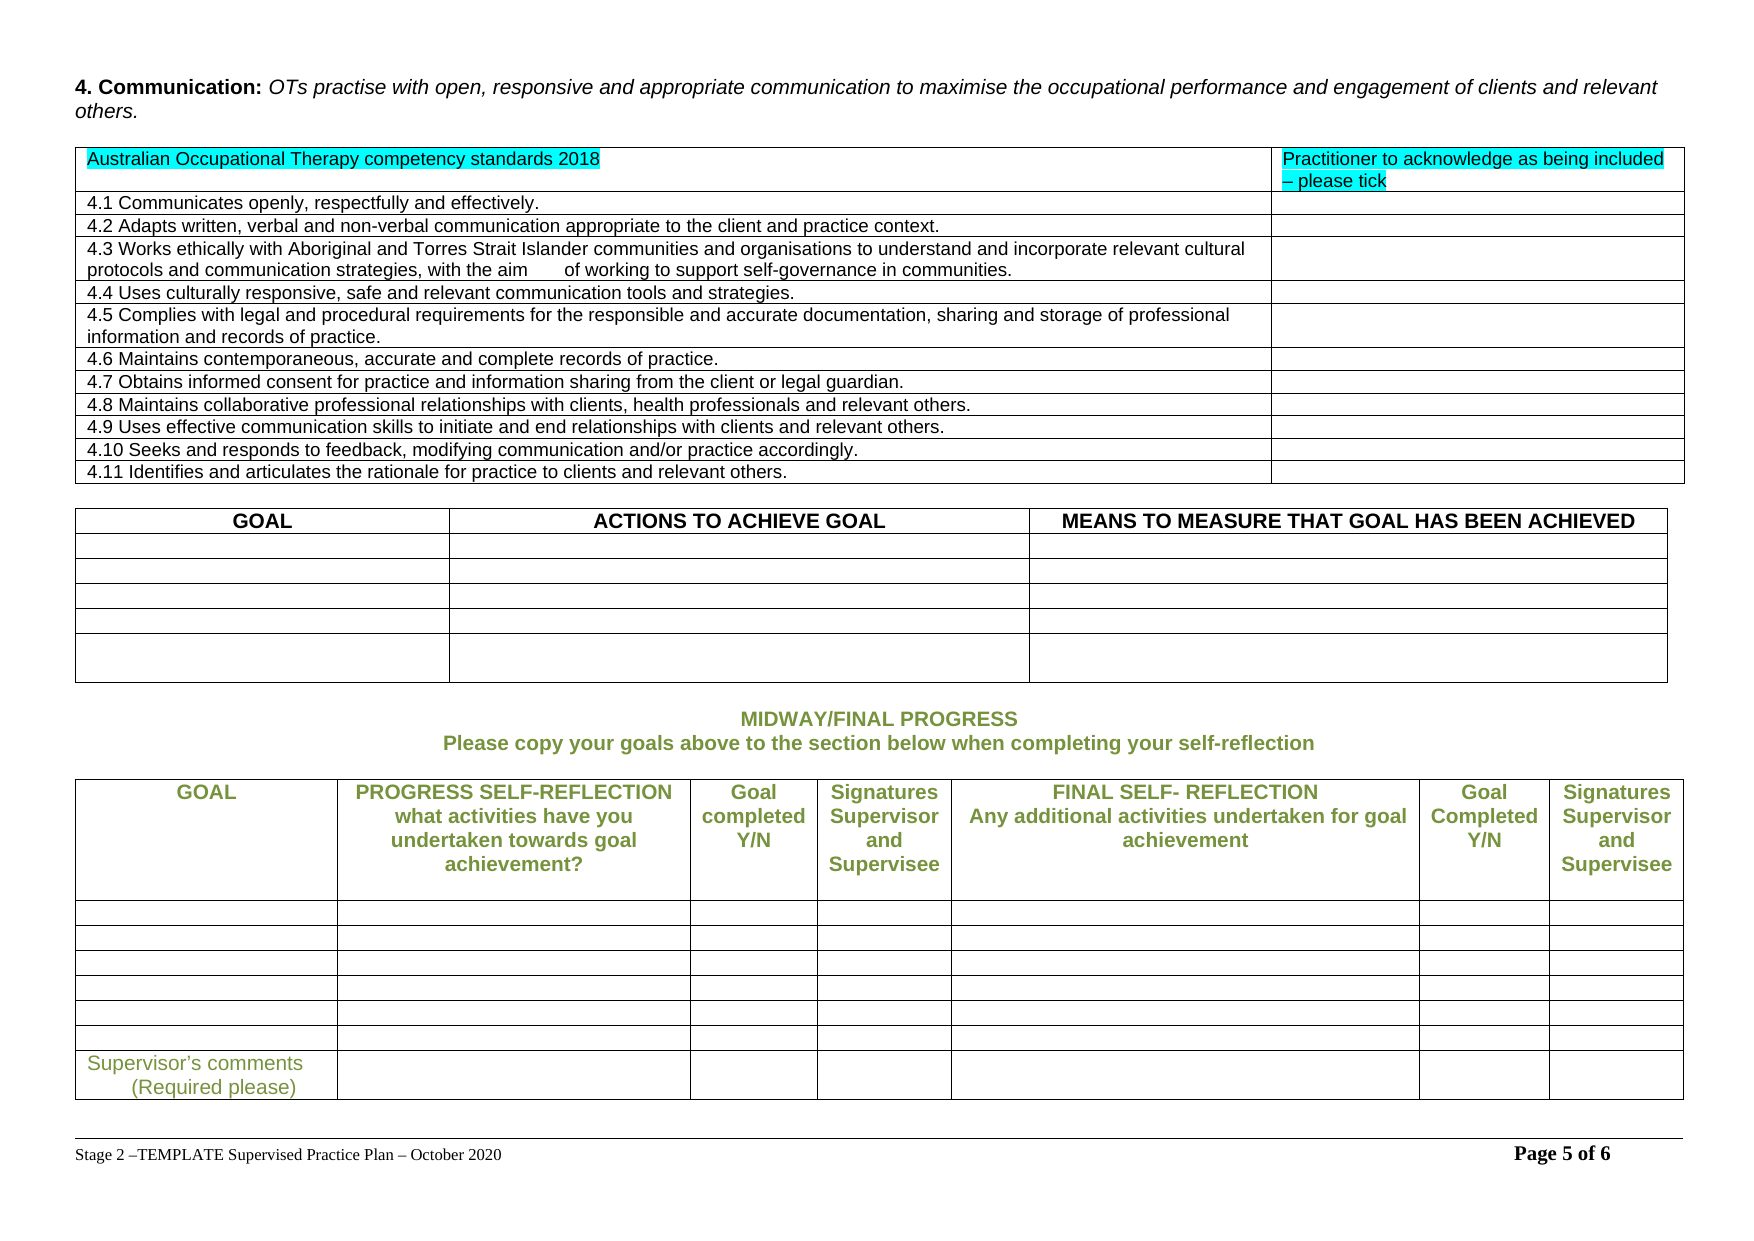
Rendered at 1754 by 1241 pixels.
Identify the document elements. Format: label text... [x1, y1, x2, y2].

table_cell [450, 559, 1029, 583]
table_cell [450, 634, 1029, 682]
table_cell [1550, 1051, 1683, 1098]
table_cell [1550, 951, 1683, 974]
table_cell [450, 609, 1029, 633]
table_cell [952, 1001, 1419, 1024]
table_cell [1030, 584, 1667, 608]
table_cell [952, 926, 1419, 949]
table_cell [1272, 416, 1684, 438]
table_cell [1272, 439, 1684, 460]
table_cell [691, 1026, 817, 1049]
table_cell [1550, 976, 1683, 999]
table_cell [818, 1026, 951, 1049]
table_cell [818, 1001, 951, 1024]
table_cell [1550, 1001, 1683, 1024]
table_header Australian Occupational Therapy competency standards 2018 [76, 148, 1271, 191]
table_cell 4.3 Works ethically with Aboriginal and Torres Strait Islander communities and organisations to understand and incorporate relevant cultural protocols and communication strategies, with the aim of working to support self-governance in communities. [76, 237, 1271, 280]
table_cell [952, 951, 1419, 974]
table_cell [818, 976, 951, 999]
table_header ACTIONS TO ACHIEVE GOAL [450, 509, 1029, 533]
table_cell [1272, 281, 1684, 303]
table_cell [1420, 1051, 1549, 1098]
table_header GOAL [76, 780, 337, 899]
table_cell [1030, 534, 1667, 558]
text 4. Communication: OTs practise with open, responsive and appropriate communication to maximise the occupational performance and engagement of clients and relevant others. [75, 75, 1683, 123]
table_cell [1272, 371, 1684, 392]
table_header Practitioner to acknowledge as being included – please tick [1272, 148, 1684, 191]
table_cell [338, 1026, 690, 1049]
text MIDWAY/FINAL PROGRESS [75, 707, 1683, 731]
table_header Signatures Supervisor and Supervisee [818, 780, 951, 899]
table_cell [1272, 237, 1684, 280]
table_cell [691, 901, 817, 924]
table_cell [691, 926, 817, 949]
table_cell [691, 1001, 817, 1024]
table_cell [338, 926, 690, 949]
table_cell [76, 609, 449, 633]
table_cell 4.8 Maintains collaborative professional relationships with clients, health professionals and relevant others. [76, 394, 1271, 415]
text Please copy your goals above to the section below when completing your self-reflection [75, 731, 1683, 755]
table_cell [76, 559, 449, 583]
table_header Goal Completed Y/N [1420, 780, 1549, 899]
table_cell [691, 1051, 817, 1098]
table_cell [76, 901, 337, 924]
table_header Goal completed Y/N [691, 780, 817, 899]
table_cell [76, 1001, 337, 1024]
table_cell [818, 901, 951, 924]
table_cell [1550, 926, 1683, 949]
table_header GOAL [76, 509, 449, 533]
table_cell [450, 584, 1029, 608]
table_cell [1420, 1026, 1549, 1049]
table_cell [338, 951, 690, 974]
table_header Signatures Supervisor and Supervisee [1550, 780, 1683, 899]
table_cell [76, 1026, 337, 1049]
table_cell [952, 1026, 1419, 1049]
table_cell [1550, 1026, 1683, 1049]
table_cell [76, 584, 449, 608]
table_cell [1420, 951, 1549, 974]
table_cell [1272, 394, 1684, 415]
table_cell 4.1 Communicates openly, respectfully and effectively. [76, 192, 1271, 214]
table_cell [76, 951, 337, 974]
table_cell [76, 976, 337, 999]
table_cell [76, 534, 449, 558]
table_cell Supervisor’s comments (Required please) [76, 1051, 337, 1098]
table_cell [338, 901, 690, 924]
table_cell [818, 951, 951, 974]
table_cell [1272, 304, 1684, 347]
table_cell [76, 634, 449, 682]
table_cell [450, 534, 1029, 558]
table_cell 4.9 Uses effective communication skills to initiate and end relationships with clients and relevant others. [76, 416, 1271, 438]
table_cell 4.4 Uses culturally responsive, safe and relevant communication tools and strategies. [76, 281, 1271, 303]
table_cell [1550, 901, 1683, 924]
table_cell [1272, 461, 1684, 483]
table_cell 4.5 Complies with legal and procedural requirements for the responsible and accurate documentation, sharing and storage of professional information and records of practice. [76, 304, 1271, 347]
table_cell [338, 1051, 690, 1098]
table_cell [952, 976, 1419, 999]
table_cell [1272, 348, 1684, 370]
table_cell 4.6 Maintains contemporaneous, accurate and complete records of practice. [76, 348, 1271, 370]
table_header MEANS TO MEASURE THAT GOAL HAS BEEN ACHIEVED [1030, 509, 1667, 533]
table_header FINAL SELF- REFLECTION Any additional activities undertaken for goal achievement [952, 780, 1419, 899]
table_cell [691, 951, 817, 974]
table_cell [1272, 215, 1684, 236]
table_cell [1420, 976, 1549, 999]
table_cell 4.10 Seeks and responds to feedback, modifying communication and/or practice accordingly. [76, 439, 1271, 460]
table_cell [1272, 192, 1684, 214]
table_cell 4.7 Obtains informed consent for practice and information sharing from the client or legal guardian. [76, 371, 1271, 392]
table_cell [1420, 1001, 1549, 1024]
table_cell [338, 976, 690, 999]
table_cell 4.11 Identifies and articulates the rationale for practice to clients and relevant others. [76, 461, 1271, 483]
table_cell 4.2 Adapts written, verbal and non-verbal communication appropriate to the client and practice context. [76, 215, 1271, 236]
table_cell [338, 1001, 690, 1024]
table_cell [818, 926, 951, 949]
table_cell [1420, 926, 1549, 949]
table_header PROGRESS SELF-REFLECTION what activities have you undertaken towards goal achievement? [338, 780, 690, 899]
table_cell [76, 926, 337, 949]
table_cell [1030, 609, 1667, 633]
table_cell [952, 901, 1419, 924]
table_cell [1420, 901, 1549, 924]
table_cell [1030, 634, 1667, 682]
table_cell [691, 976, 817, 999]
table_cell [952, 1051, 1419, 1098]
table_cell [818, 1051, 951, 1098]
table_cell [1030, 559, 1667, 583]
